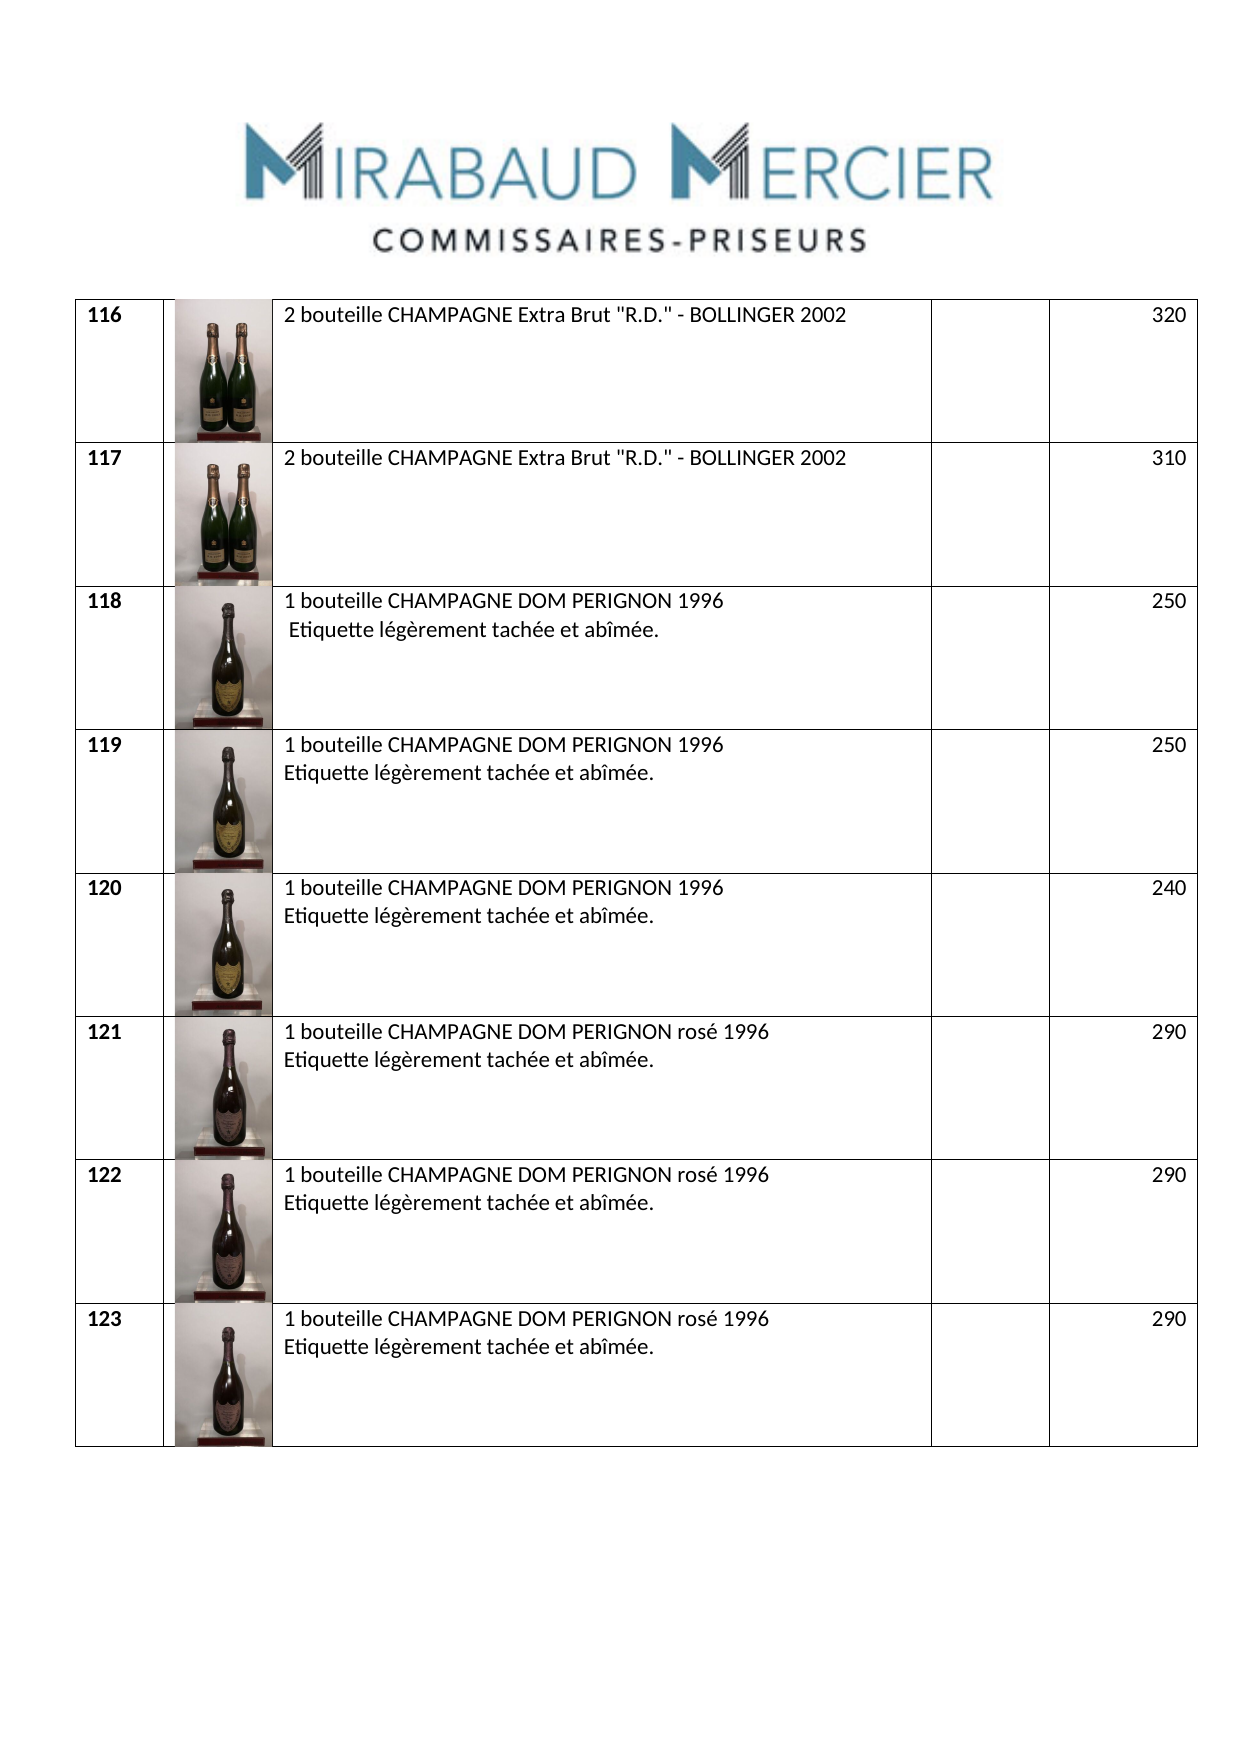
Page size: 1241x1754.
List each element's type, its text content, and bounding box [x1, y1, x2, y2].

table_cell 320 [1050, 300, 1197, 442]
table_cell 250 [1050, 587, 1197, 729]
table_cell 310 [1050, 443, 1197, 586]
table_cell 123 [76, 1304, 163, 1446]
table_cell [164, 730, 174, 872]
table_cell [932, 1304, 1049, 1446]
table_cell 290 [1050, 1017, 1197, 1159]
table_cell [932, 874, 1049, 1016]
table_cell 1 bouteille CHAMPAGNE DOM PERIGNON 1996 Etiquette légèrement tachée et abîmée. [273, 730, 931, 872]
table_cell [273, 443, 931, 586]
table_cell [164, 1017, 174, 1159]
table_cell 119 [76, 730, 163, 872]
picture [174, 1017, 273, 1447]
picture [174, 730, 273, 1016]
table_cell 116 [76, 300, 163, 442]
picture [174, 73, 1037, 729]
table_cell 118 [76, 587, 163, 729]
table_cell [164, 300, 174, 442]
table_cell 290 [1050, 1304, 1197, 1446]
table_cell [932, 300, 1049, 442]
table_cell 1 bouteille CHAMPAGNE DOM PERIGNON 1996 Etiquette légèrement tachée et abîmée. [273, 874, 931, 1016]
table_cell 117 [76, 443, 163, 586]
table_cell [164, 874, 174, 1016]
table_cell 240 [1050, 874, 1197, 1016]
table_cell [932, 1160, 1049, 1303]
table_cell 1 bouteille CHAMPAGNE DOM PERIGNON 1996 Etiquette légèrement tachée et abîmée. [273, 587, 931, 729]
table_cell [164, 1304, 174, 1446]
table_cell [932, 587, 1049, 729]
table_cell [932, 1017, 1049, 1159]
table_cell [164, 1160, 174, 1303]
table_cell 1 bouteille CHAMPAGNE DOM PERIGNON rosé 1996 Etiquette légèrement tachée et abîmée. [273, 1304, 931, 1446]
table_cell 121 [76, 1017, 163, 1159]
table_cell 290 [1050, 1160, 1197, 1303]
table_cell [164, 443, 174, 586]
table_cell 120 [76, 874, 163, 1016]
table_cell [932, 443, 1049, 586]
table_cell 1 bouteille CHAMPAGNE DOM PERIGNON rosé 1996 Etiquette légèrement tachée et abîmée. [273, 1160, 931, 1303]
table_cell [932, 730, 1049, 872]
table_cell [164, 587, 174, 729]
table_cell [273, 300, 931, 442]
table_cell 122 [76, 1160, 163, 1303]
table_cell 1 bouteille CHAMPAGNE DOM PERIGNON rosé 1996 Etiquette légèrement tachée et abîmée. [273, 1017, 931, 1159]
table_cell 250 [1050, 730, 1197, 872]
